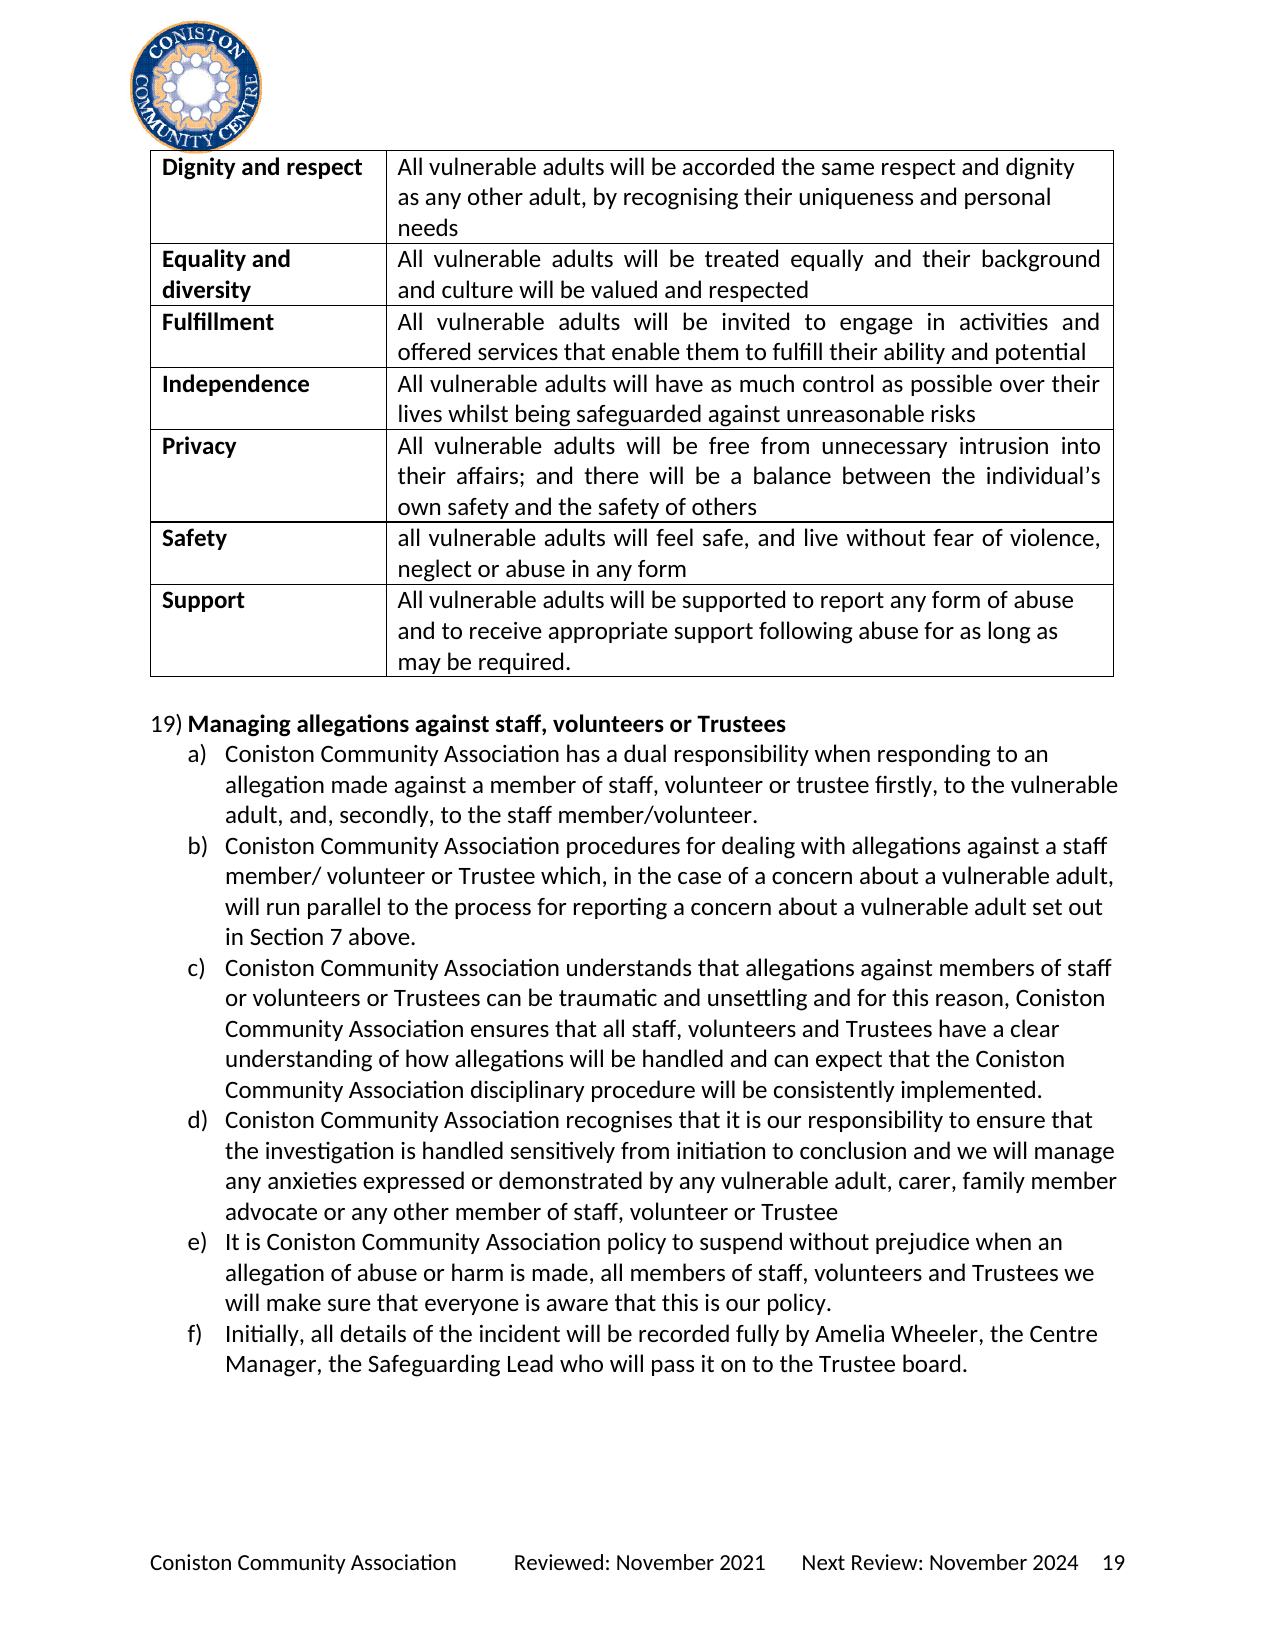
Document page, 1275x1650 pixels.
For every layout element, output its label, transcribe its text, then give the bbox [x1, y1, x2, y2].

table_cell Support [151, 585, 386, 676]
table_cell Privacy [151, 430, 386, 521]
list Coniston Community Association procedures for dealing with allegations against a staff member/ volunteer or Trustee which, in the case of a concern about a vulnerable adult, will run parallel to the process for reporting a concern about a vulnerable adult set out in Section 7 above. [187, 830, 1125, 952]
table_cell All vulnerable adults will be free from unnecessary intrusion into their affairs; and there will be a balance between the individual’s own safety and the safety of others [387, 430, 1113, 521]
list It is Coniston Community Association policy to suspend without prejudice when an allegation of abuse or harm is made, all members of staff, volunteers and Trustees we will make sure that everyone is aware that this is our policy. [187, 1227, 1125, 1318]
table_cell Equality and diversity [151, 244, 386, 305]
table_cell All vulnerable adults will be accorded the same respect and dignity as any other adult, by recognising their uniqueness and personal needs [387, 151, 1113, 243]
table_cell all vulnerable adults will feel safe, and live without fear of violence, neglect or abuse in any form [387, 523, 1113, 583]
table_cell Fulfillment [151, 306, 386, 367]
list Coniston Community Association has a dual responsibility when responding to an allegation made against a member of staff, volunteer or trustee firstly, to the vulnerable adult, and, secondly, to the staff member/volunteer. [187, 738, 1125, 830]
list Coniston Community Association understands that allegations against members of staff or volunteers or Trustees can be traumatic and unsettling and for this reason, Coniston Community Association ensures that all staff, volunteers and Trustees have a clear understanding of how allegations will be handled and can expect that the Coniston Community Association disciplinary procedure will be consistently implemented. [187, 952, 1125, 1104]
table_cell Safety [151, 523, 386, 583]
table_cell All vulnerable adults will be invited to engage in activities and offered services that enable them to fulfill their ability and potential [387, 306, 1113, 367]
list Initially, all details of the incident will be recorded fully by Amelia Wheeler, the Centre Manager, the Safeguarding Lead who will pass it on to the Trustee board. [187, 1318, 1125, 1379]
table_cell All vulnerable adults will have as much control as possible over their lives whilst being safeguarded against unreasonable risks [387, 368, 1113, 429]
picture [127, 18, 265, 156]
table_cell Dignity and respect [151, 151, 386, 243]
table_cell [151, 368, 386, 429]
list Coniston Community Association recognises that it is our responsibility to ensure that the investigation is handled sensitively from initiation to conclusion and we will manage any anxieties expressed or demonstrated by any vulnerable adult, carer, family member advocate or any other member of staff, volunteer or Trustee [187, 1104, 1125, 1227]
table_cell All vulnerable adults will be treated equally and their background and culture will be valued and respected [387, 244, 1113, 305]
table_cell All vulnerable adults will be supported to report any form of abuse and to receive appropriate support following abuse for as long as may be required. [387, 585, 1113, 676]
list Managing allegations against staff, volunteers or Trustees [150, 708, 1125, 738]
